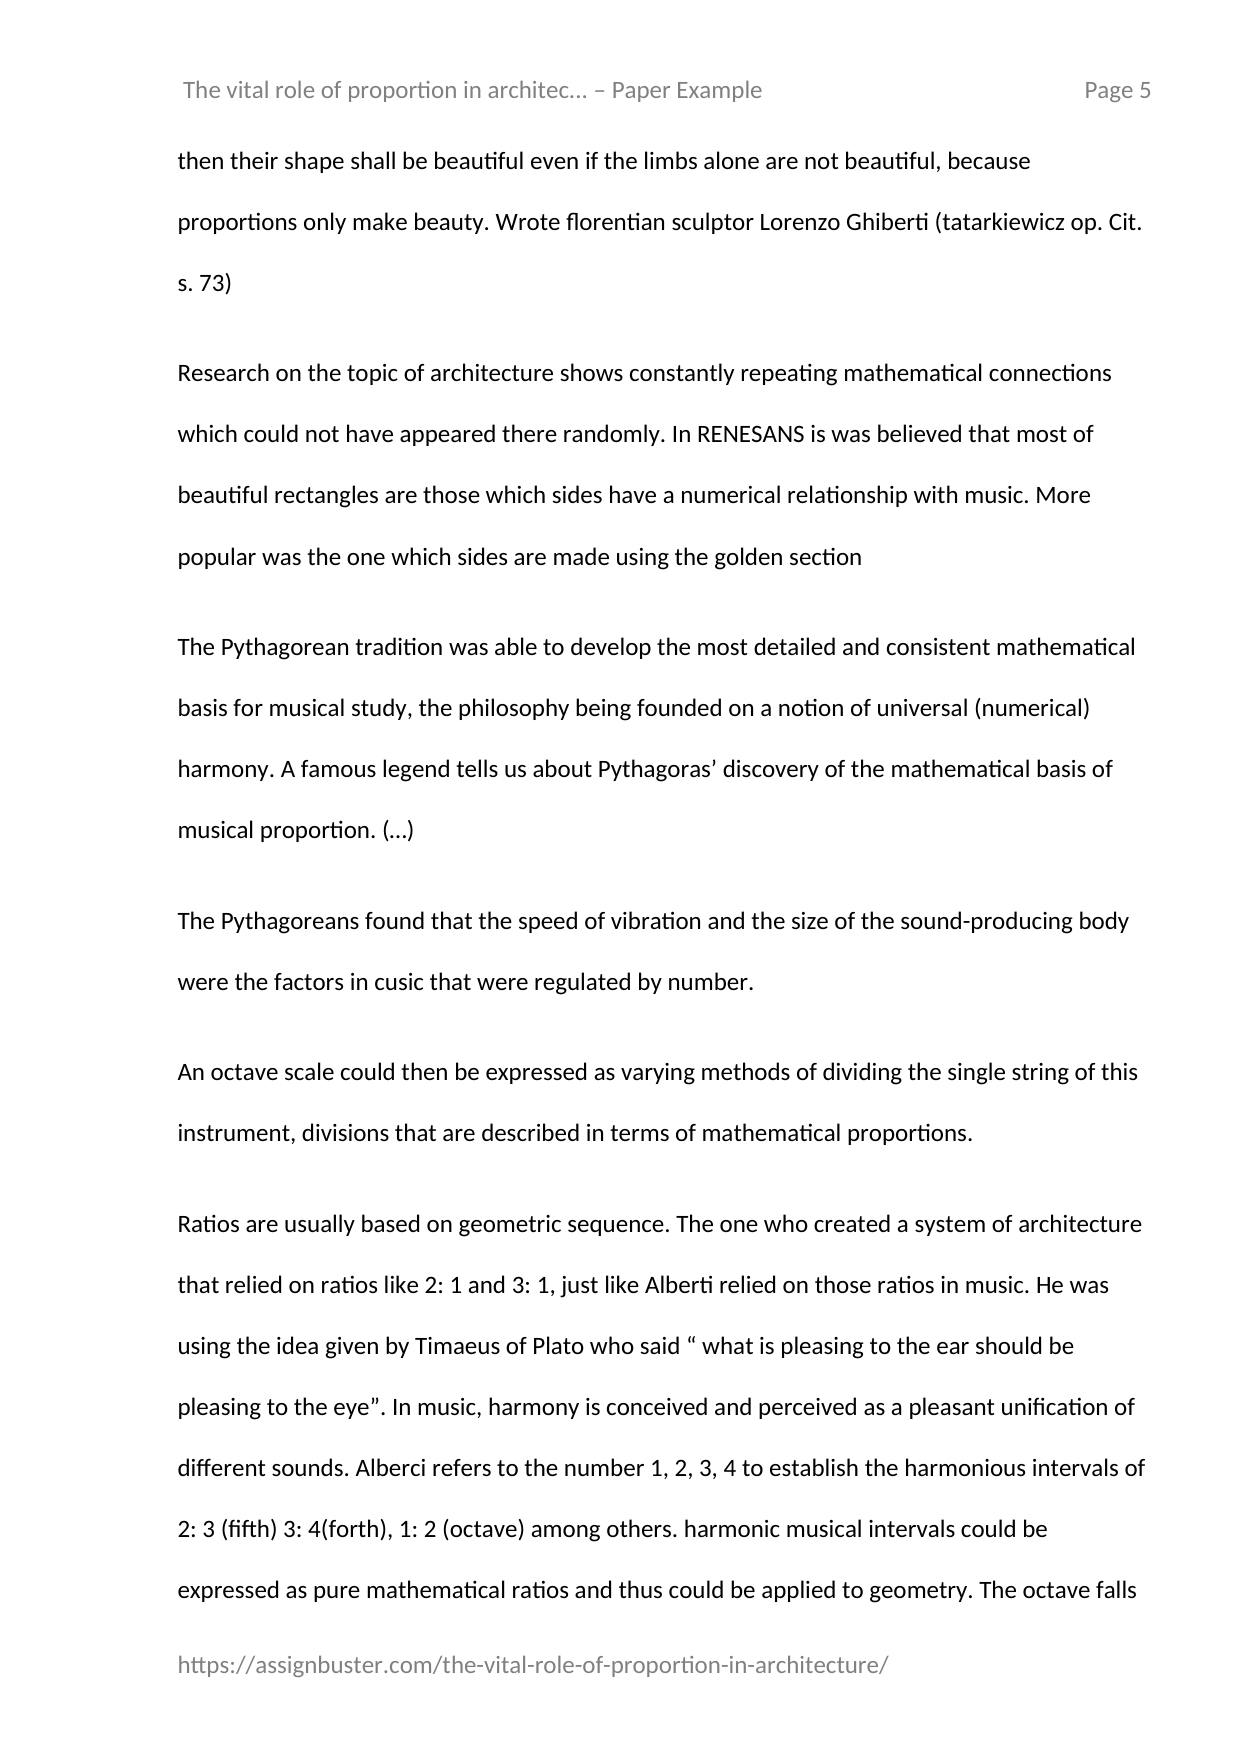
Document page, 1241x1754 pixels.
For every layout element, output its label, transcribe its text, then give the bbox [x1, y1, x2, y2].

text Research on the topic of architecture shows constantly repeating mathematical connections which could not have appeared there randomly. In RENESANS is was believed that most of beautiful rectangles are those which sides have a numerical relationship with music. More popular was the one which sides are made using the golden section [177, 358, 1152, 571]
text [177, 145, 1152, 298]
text The Pythagoreans found that the speed of vibration and the size of the sound-producing body were the factors in cusic that were regulated by number. [177, 905, 1152, 996]
text The Pythagorean tradition was able to develop the most detailed and consistent mathematical basis for musical study, the philosophy being founded on a notion of universal (numerical) harmony. A famous legend tells us about Pythagoras’ discovery of the mathematical basis of musical proportion. (…) [177, 631, 1152, 845]
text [177, 1208, 1152, 1605]
text An octave scale could then be expressed as varying methods of dividing the single string of this instrument, divisions that are described in terms of mathematical proportions. [177, 1056, 1152, 1148]
